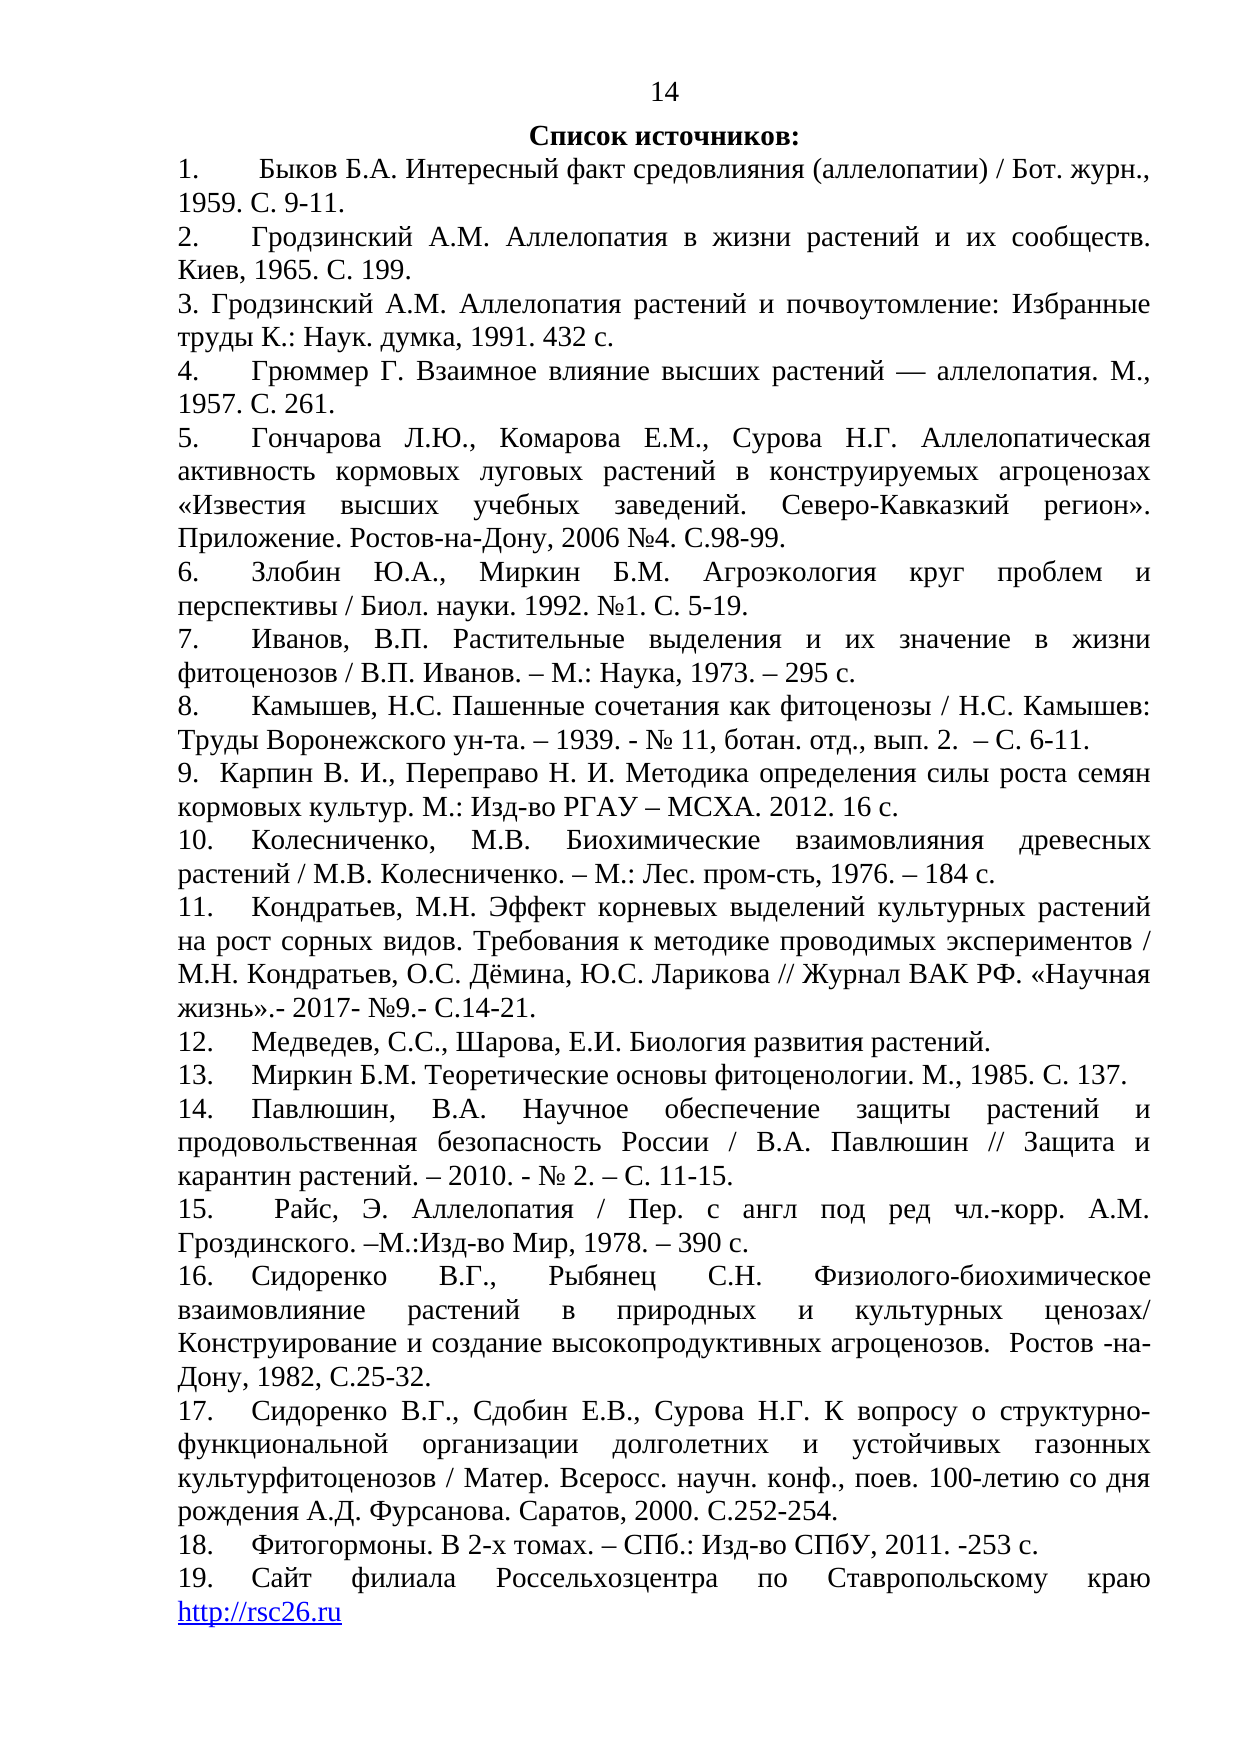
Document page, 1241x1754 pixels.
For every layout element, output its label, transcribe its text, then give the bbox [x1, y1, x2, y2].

text 15. Райс, Э. Аллелопатия / Пер. с англ под ред чл.-корр. А.М. Гроздинского. –М.:Изд-во Мир, 1978. – 390 с. [177, 1191, 1152, 1258]
text 11. Кондратьев, М.Н. Эффект корневых выделений культурных растений на рост сорных видов. Требования к методике проводимых экспериментов / М.Н. Кондратьев, О.С. Дёмина, Ю.С. Ларикова // Журнал ВАК РФ. «Научная жизнь».- 2017- №9.- C.14-21. [177, 889, 1152, 1024]
text 9. Карпин В. И., Переправо Н. И. Методика определения силы роста семян кормовых культур. М.: Изд-во РГАУ – МСХА. 2012. 16 с. [177, 755, 1152, 822]
text Список источников: [177, 118, 1152, 152]
text 13. Миркин Б.М. Теоретические основы фитоценологии. М., 1985. С. 137. [177, 1057, 1152, 1091]
text 5. Гончарова Л.Ю., Комарова Е.М., Сурова Н.Г. Аллелопатическая активность кормовых луговых растений в конструируемых агроценозах «Известия высших учебных заведений. Северо-Кавказкий регион». Приложение. Ростов-на-Дону, 2006 №4. С.98-99. [177, 420, 1152, 554]
text 16. Сидоренко В.Г., Рыбянец С.Н. Физиолого-биохимическое взаимовлияние растений в природных и культурных ценозах/ Конструирование и создание высокопродуктивных агроценозов. Ростов -на-Дону, 1982, С.25-32. [177, 1258, 1152, 1393]
text 10. Колесниченко, М.В. Биохимические взаимовлияния древесных растений / М.В. Колесниченко. – М.: Лес. пром-сть, 1976. – 184 с. [177, 822, 1152, 889]
text 14. Павлюшин, В.А. Научное обеспечение защиты растений и продовольственная безопасность России / В.А. Павлюшин // Защита и карантин растений. – 2010. - № 2. – С. 11-15. [177, 1091, 1152, 1191]
text 3. Гродзинский А.М. Аллелопатия растений и почвоутомление: Избранные труды К.: Наук. думка, 1991. 432 с. [177, 286, 1152, 353]
text 6. Злобин Ю.А., Миркин Б.М. Агроэкология круг проблем и перспективы / Биол. науки. 1992. №1. С. 5-19. [177, 554, 1152, 621]
text 19. Сайт филиала Россельхозцентра по Ставропольскому краю http://rsc26.ru [177, 1560, 1152, 1627]
text 17. Сидоренко В.Г., Сдобин Е.В., Сурова Н.Г. К вопросу о структурно-функциональной организации долголетних и устойчивых газонных культурфитоценозов / Матер. Всеросс. научн. конф., поев. 100-летию со дня рождения А.Д. Фурсанова. Саратов, 2000. С.252-254. [177, 1393, 1152, 1527]
text 2. Гродзинский A.M. Аллелопатия в жизни растений и их сообществ. Киев, 1965. С. 199. [177, 219, 1152, 286]
text 12. Медведев, С.С., Шарова, Е.И. Биология развития растений. [177, 1024, 1152, 1057]
text 8. Камышев, Н.С. Пашенные сочетания как фитоценозы / Н.С. Камышев: Труды Воронежского ун-та. – 1939. - № 11, ботан. отд., вып. 2. – С. 6-11. [177, 688, 1152, 755]
text 1. Быков Б.А. Интересный факт средовлияния (аллелопатии) / Бот. журн., 1959. С. 9-11. [177, 152, 1152, 219]
text 18. Фитогормоны. В 2-х томах. – СПб.: Изд-во СПбУ, 2011. -253 с. [177, 1527, 1152, 1560]
text 7. Иванов, В.П. Растительные выделения и их значение в жизни фитоценозов / В.П. Иванов. – М.: Наука, 1973. – 295 с. [177, 621, 1152, 688]
text 4. Грюммер Г. Взаимное влияние высших растений — аллелопатия. М., 1957. С. 261. [177, 353, 1152, 420]
